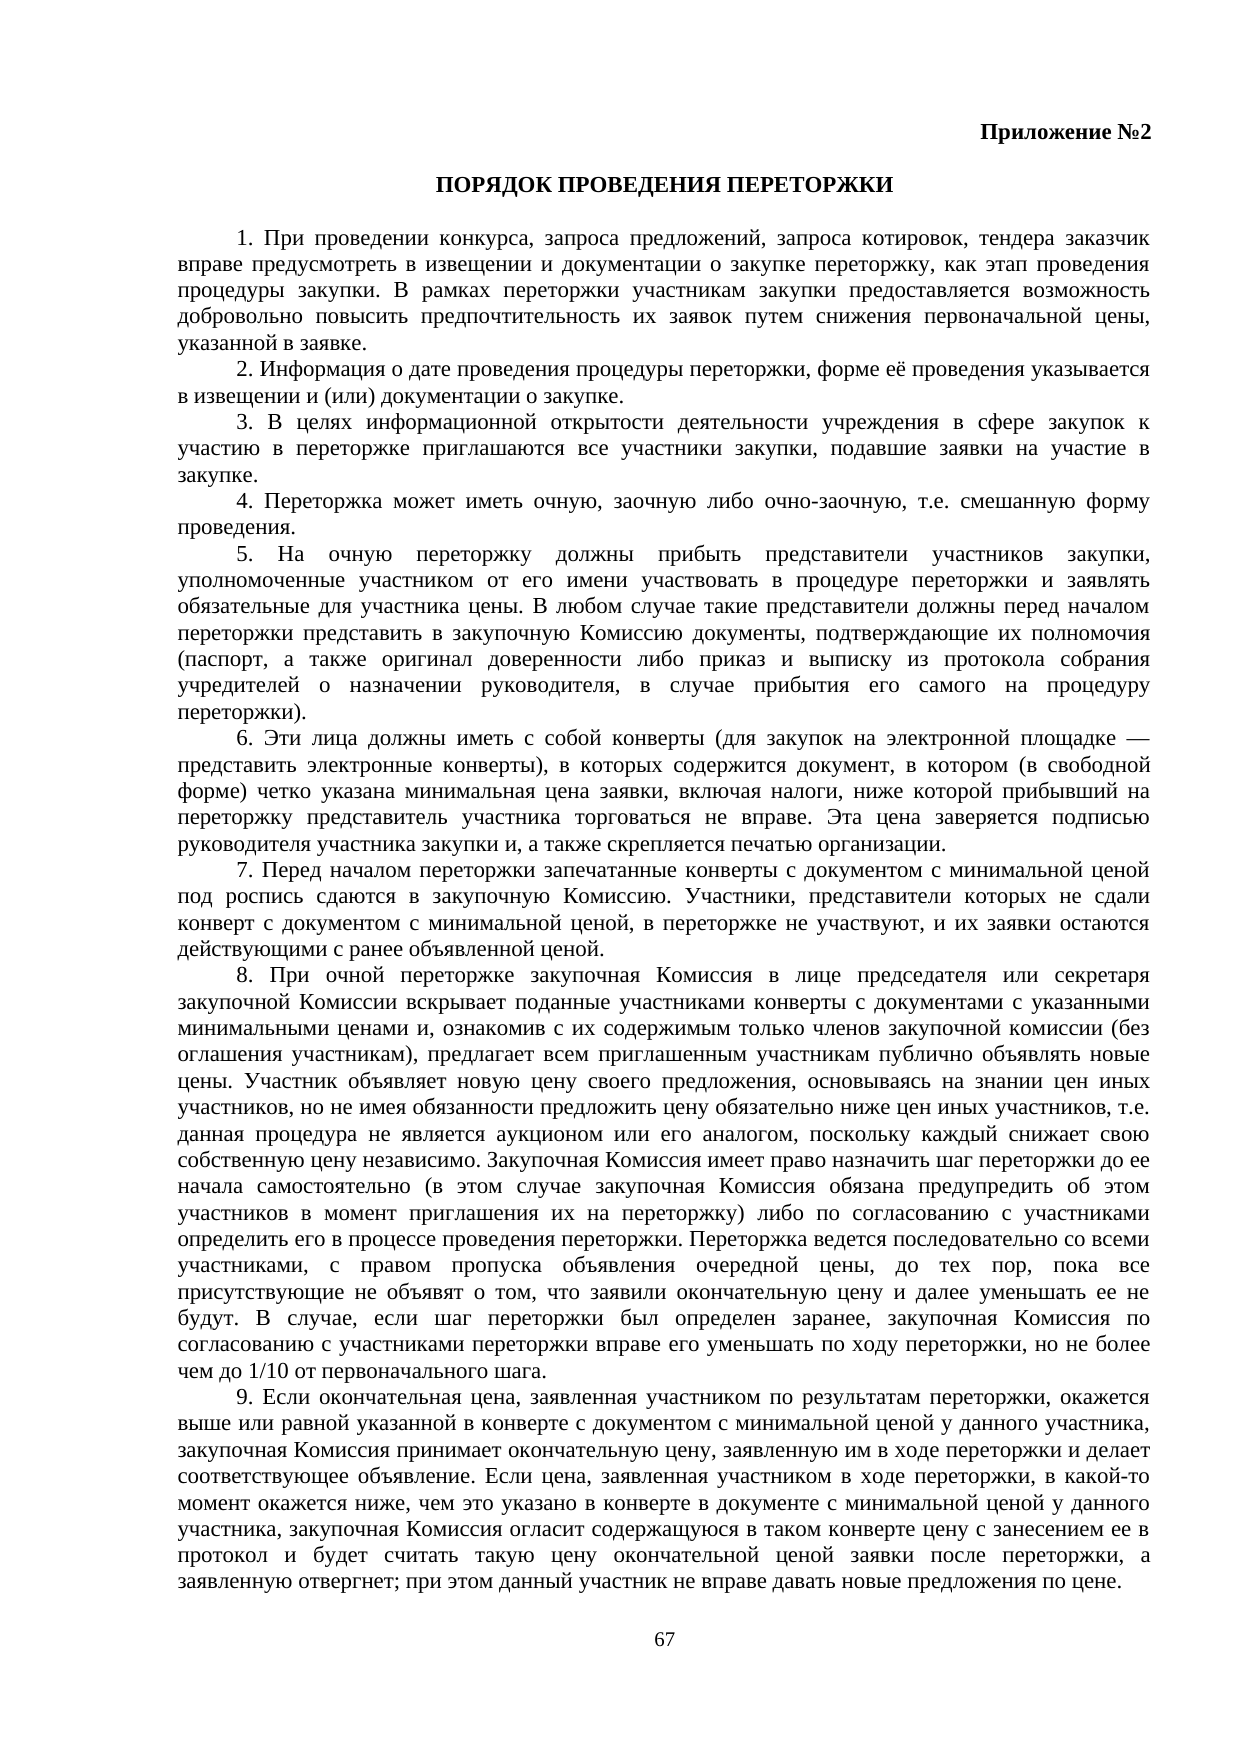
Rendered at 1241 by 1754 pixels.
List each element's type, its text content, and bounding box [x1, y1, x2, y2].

text 5. На очную переторжку должны прибыть представители участников закупки, уполномоченные участником от его имени участвовать в процедуре переторжки и заявлять обязательные для участника цены. В любом случае такие представители должны перед началом переторжки представить в закупочную Комиссию документы, подтверждающие их полномочия (паспорт, а также оригинал доверенности либо приказ и выписку из протокола собрания учредителей о назначении руководителя, в случае прибытия его самого на процедуру переторжки). [177, 540, 1152, 724]
text 8. При очной переторжке закупочная Комиссия в лице председателя или секретаря закупочной Комиссии вскрывает поданные участниками конверты с документами с указанными минимальными ценами и, ознакомив с их содержимым только членов закупочной комиссии (без оглашения участникам), предлагает всем приглашенным участникам публично объявлять новые цены. Участник объявляет новую цену своего предложения, основываясь на знании цен иных участников, но не имея обязанности предложить цену обязательно ниже цен иных участников, т.е. данная процедура не является аукционом или его аналогом, поскольку каждый снижает свою собственную цену независимо. Закупочная Комиссия имеет право назначить шаг переторжки до ее начала самостоятельно (в этом случае закупочная Комиссия обязана предупредить об этом участников в момент приглашения их на переторжку) либо по согласованию с участниками определить его в процессе проведения переторжки. Переторжка ведется последовательно со всеми участниками, с правом пропуска объявления очередной цены, до тех пор, пока все присутствующие не объявят о том, что заявили окончательную цену и далее уменьшать ее не будут. В случае, если шаг переторжки был определен заранее, закупочная Комиссия по согласованию с участниками переторжки вправе его уменьшать по ходу переторжки, но не более чем до 1/10 от первоначального шага. [177, 961, 1152, 1383]
text ПОРЯДОК ПРОВЕДЕНИЯ ПЕРЕТОРЖКИ [177, 171, 1152, 197]
text 3. В целях информационной открытости деятельности учреждения в сфере закупок к участию в переторжке приглашаются все участники закупки, подавшие заявки на участие в закупке. [177, 408, 1152, 487]
text 7. Перед началом переторжки запечатанные конверты с документом с минимальной ценой под роспись сдаются в закупочную Комиссию. Участники, представители которых не сдали конверт с документом с минимальной ценой, в переторжке не участвуют, и их заявки остаются действующими с ранее объявленной ценой. [177, 856, 1152, 961]
text 9. Если окончательная цена, заявленная участником по результатам переторжки, окажется выше или равной указанной в конверте с документом с минимальной ценой у данного участника, закупочная Комиссия принимает окончательную цену, заявленную им в ходе переторжки и делает соответствующее объявление. Если цена, заявленная участником в ходе переторжки, в какой-то момент окажется ниже, чем это указано в конверте в документе с минимальной ценой у данного участника, закупочная Комиссия огласит содержащуюся в таком конверте цену с занесением ее в протокол и будет считать такую цену окончательной ценой заявки после переторжки, а заявленную отвергнет; при этом данный участник не вправе давать новые предложения по цене. [177, 1383, 1152, 1594]
text 1. При проведении конкурса, запроса предложений, запроса котировок, тендера заказчик вправе предусмотреть в извещении и документации о закупке переторжку, как этап проведения процедуры закупки. В рамках переторжки участникам закупки предоставляется возможность добровольно повысить предпочтительность их заявок путем снижения первоначальной цены, указанной в заявке. [177, 223, 1152, 355]
text 2. Информация о дате проведения процедуры переторжки, форме её проведения указывается в извещении и (или) документации о закупке. [177, 355, 1152, 408]
text 4. Переторжка может иметь очную, заочную либо очно-заочную, т.е. смешанную форму проведения. [177, 487, 1152, 540]
text Приложение №2 [177, 118, 1152, 144]
text 6. Эти лица должны иметь с собой конверты (для закупок на электронной площадке — представить электронные конверты), в которых содержится документ, в котором (в свободной форме) четко указана минимальная цена заявки, включая налоги, ниже которой прибывший на переторжку представитель участника торговаться не вправе. Эта цена заверяется подписью руководителя участника закупки и, а также скрепляется печатью организации. [177, 724, 1152, 856]
